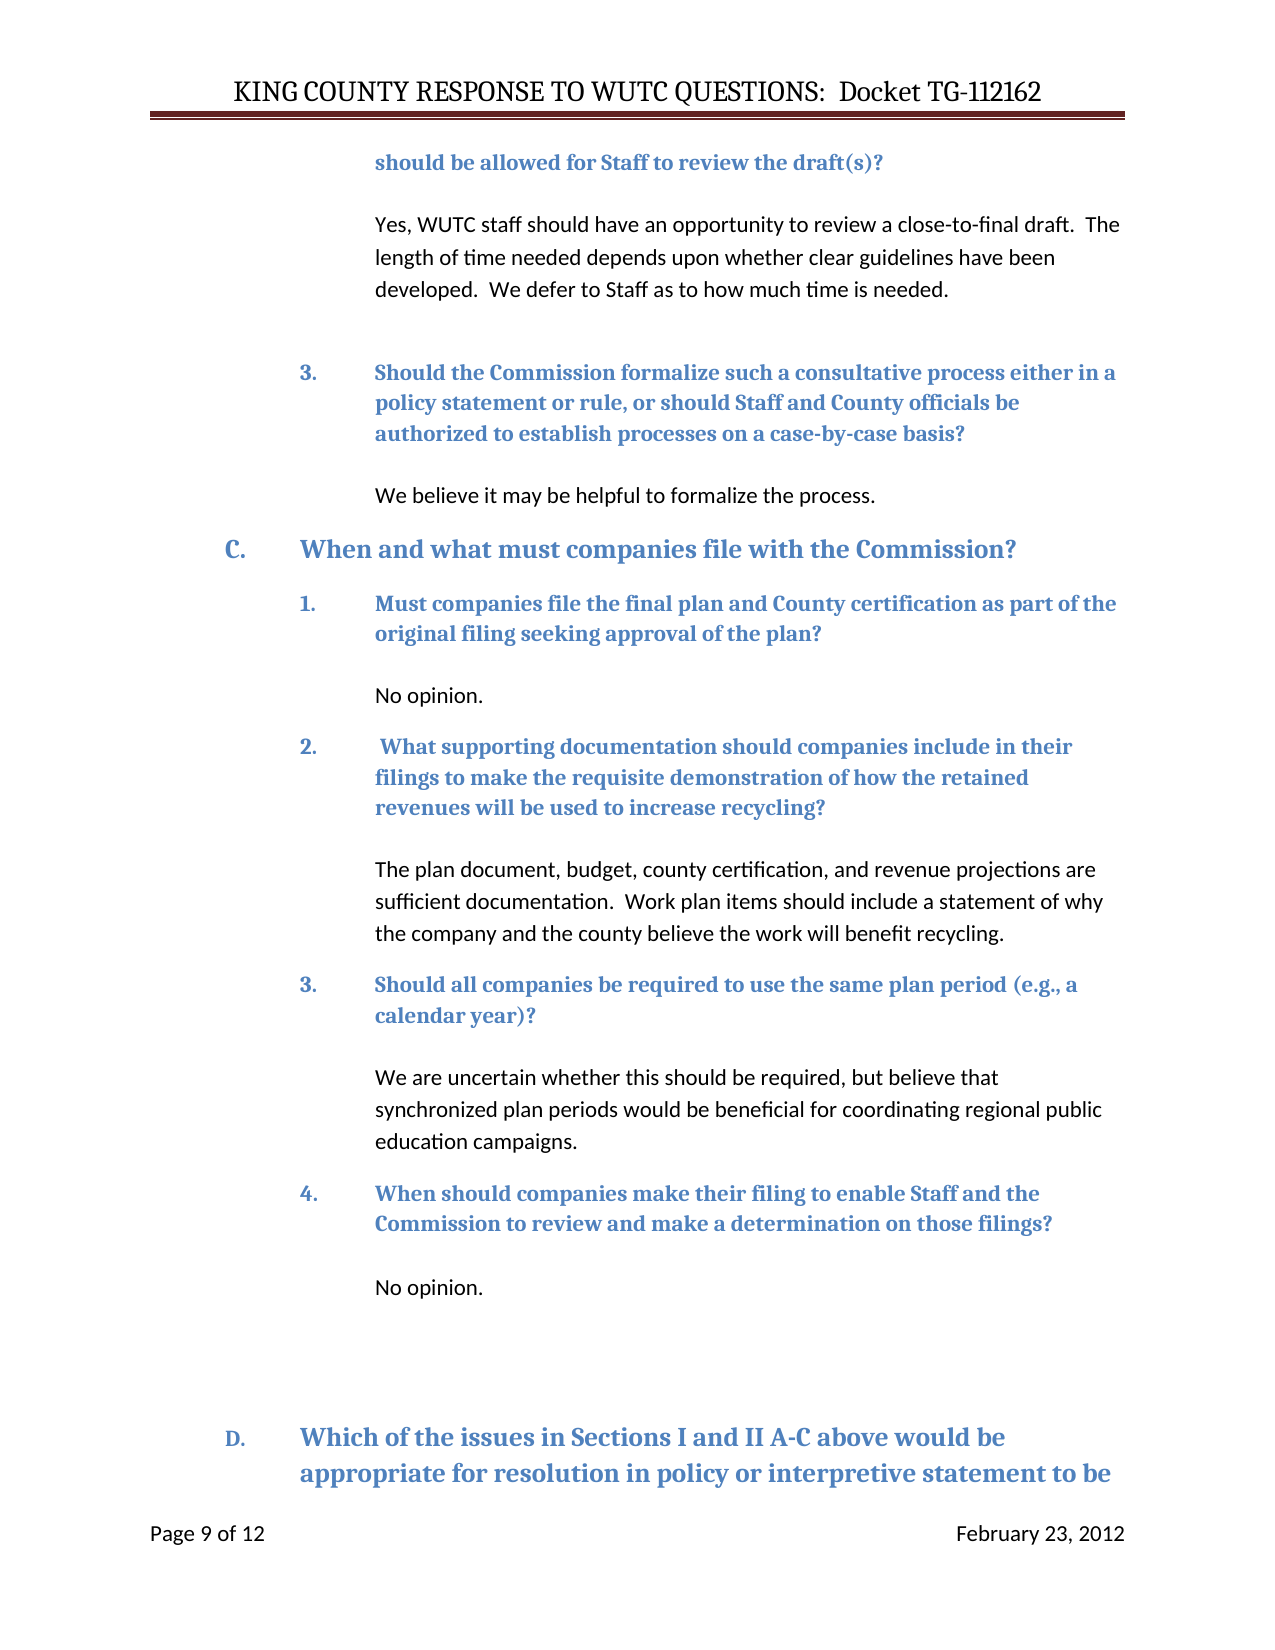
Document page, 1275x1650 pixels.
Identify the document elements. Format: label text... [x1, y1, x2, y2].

subtitle Should the Commission formalize such a consultative process either in a policy statement or rule, or should Staff and County officials be authorized to establish processes on a case-by-case basis? [300, 360, 1125, 477]
subtitle Must companies file the final plan and County certification as part of the original filing seeking approval of the plan? [300, 590, 1125, 677]
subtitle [225, 1422, 1125, 1489]
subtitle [300, 150, 1125, 207]
text We believe it may be helpful to formalize the process. [375, 481, 1125, 509]
text We are uncertain whether this should be required, but believe that synchronized plan periods would be beneficial for coordinating regional public education campaigns. [375, 1063, 1125, 1155]
subtitle When should companies make their filing to enable Staff and the Commission to review and make a determination on those filings? [300, 1180, 1125, 1237]
subtitle What supporting documentation should companies include in their filings to make the requisite demonstration of how the retained revenues will be used to increase recycling? [300, 734, 1125, 851]
text No opinion. [375, 681, 1125, 709]
text No opinion. [375, 1241, 1125, 1397]
text Yes, WUTC staff should have an opportunity to review a close-to-final draft. The length of time needed depends upon whether clear guidelines have been developed. We defer to Staff as to how much time is needed. [375, 210, 1125, 335]
subtitle When and what must companies file with the Commission? [225, 534, 1125, 565]
subtitle Should all companies be required to use the same plan period (e.g., a calendar year)? [300, 972, 1125, 1059]
text The plan document, budget, county certification, and revenue projections are sufficient documentation. Work plan items should include a statement of why the company and the county believe the work will benefit recycling. [375, 855, 1125, 947]
